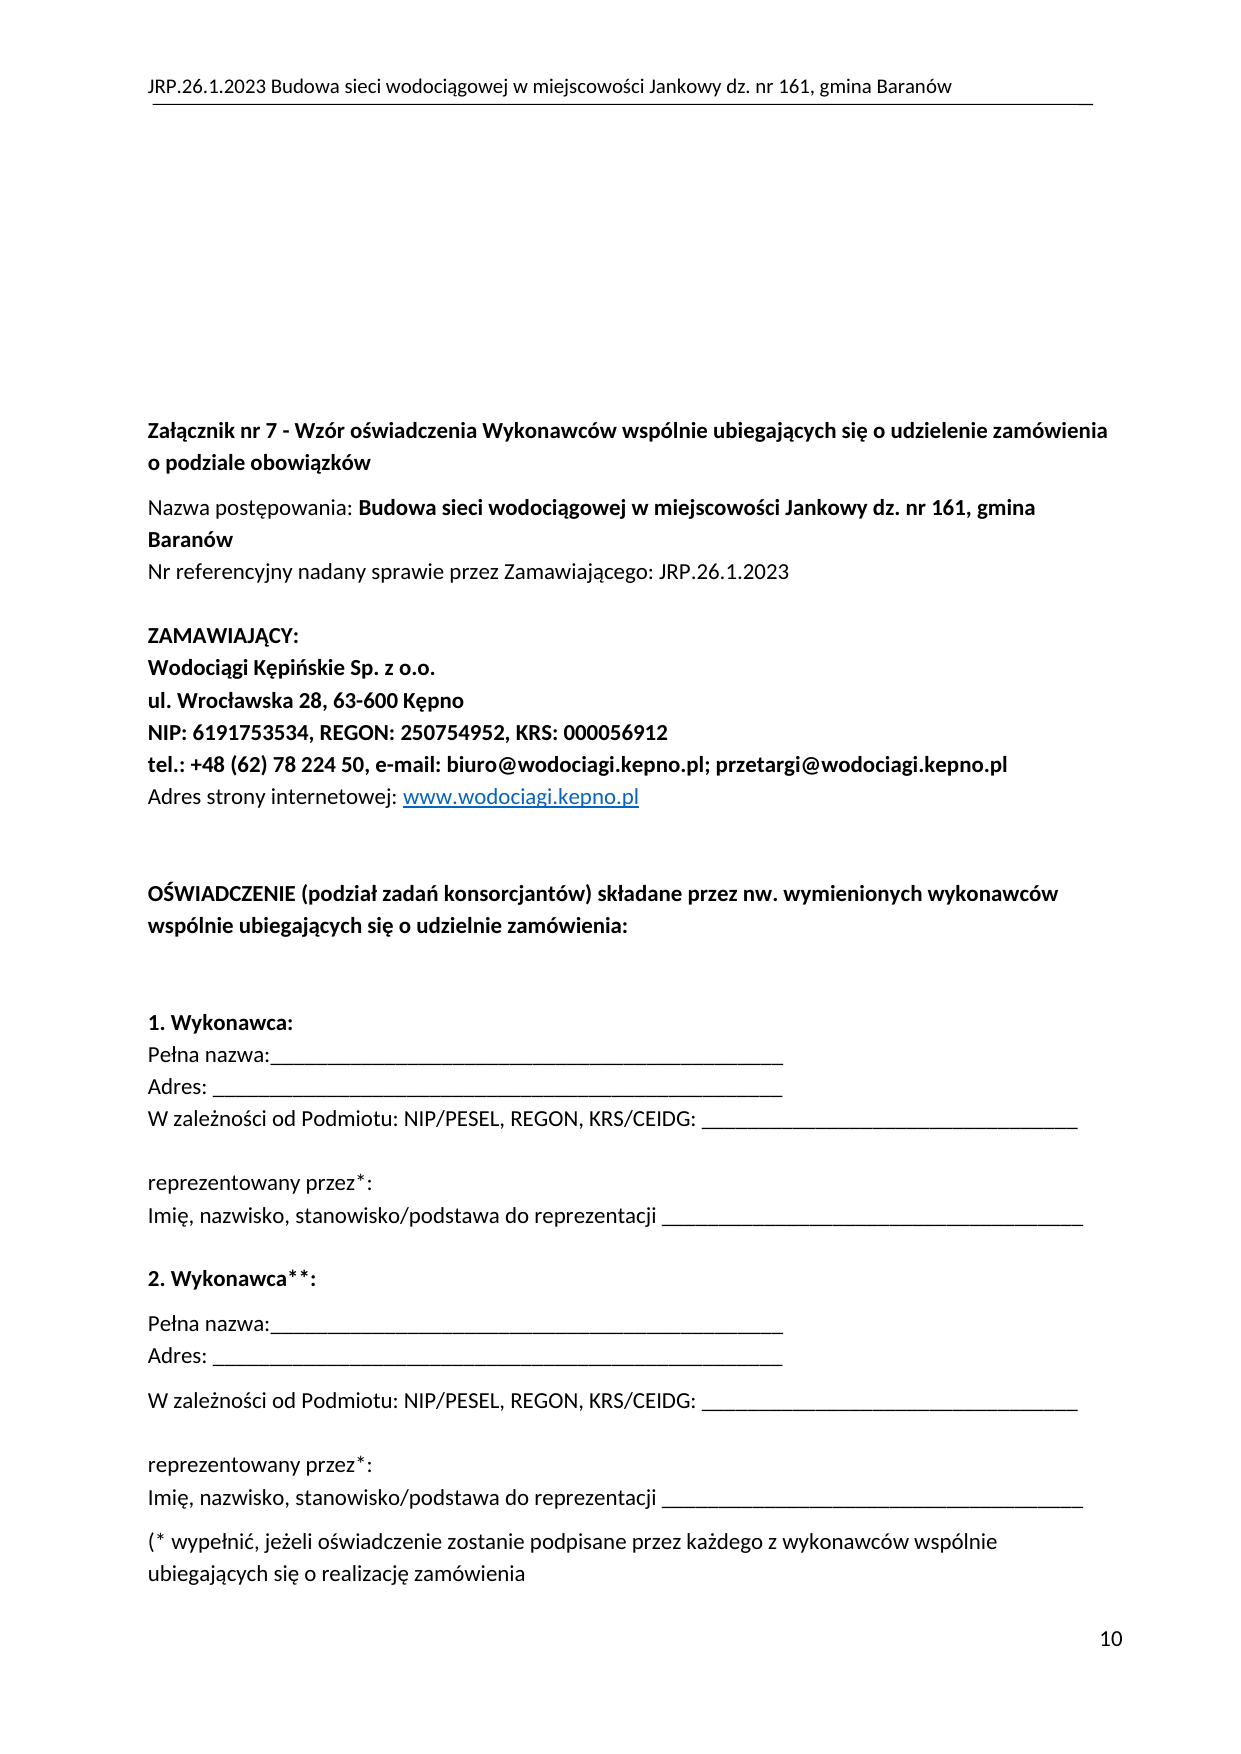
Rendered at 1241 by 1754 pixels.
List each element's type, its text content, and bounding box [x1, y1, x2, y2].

text 2. Wykonawca**: [148, 1264, 1122, 1292]
text Adres strony internetowej: www.wodociagi.kepno.pl [148, 782, 1122, 810]
text 1. Wykonawca: [148, 1008, 1122, 1036]
text Pełna nazwa:_____________________________________________ Adres: __________________________________________________ [148, 1040, 1122, 1100]
text Pełna nazwa:_____________________________________________ Adres: __________________________________________________ [148, 1309, 1122, 1369]
text Nazwa postępowania: Budowa sieci wodociągowej w miejscowości Jankowy dz. nr 161, gmina Baranów [148, 493, 1122, 553]
text Nr referencyjny nadany sprawie przez Zamawiającego: JRP.26.1.2023 [148, 557, 1122, 617]
text OŚWIADCZENIE (podział zadań konsorcjantów) składane przez nw. wymienionych wykonawców wspólnie ubiegających się o udzielnie zamówienia: [148, 847, 1122, 939]
text Załącznik nr 7 - Wzór oświadczenia Wykonawców wspólnie ubiegających się o udzielenie zamówienia o podziale obowiązków [148, 416, 1122, 476]
text Wodociągi Kępińskie Sp. z o.o. ul. Wrocławska 28, 63-600 Kępno NIP: 6191753534, REGON: 250754952, KRS: 000056912 tel.: +48 (62) 78 224 50, e-mail: biuro@wodociagi.kepno.pl; przetargi@wodociagi.kepno.pl [148, 653, 1122, 778]
text W zależności od Podmiotu: NIP/PESEL, REGON, KRS/CEIDG: _________________________________ reprezentowany przez*: Imię, nazwisko, stanowisko/podstawa do reprezentacji _____________________________________ [148, 1104, 1122, 1229]
text (* wypełnić, jeżeli oświadczenie zostanie podpisane przez każdego z wykonawców wspólnie ubiegających się o realizację zamówienia [148, 1527, 1122, 1587]
text ZAMAWIAJĄCY: [148, 621, 1122, 649]
text W zależności od Podmiotu: NIP/PESEL, REGON, KRS/CEIDG: _________________________________ reprezentowany przez*: Imię, nazwisko, stanowisko/podstawa do reprezentacji _____________________________________ [148, 1386, 1122, 1511]
